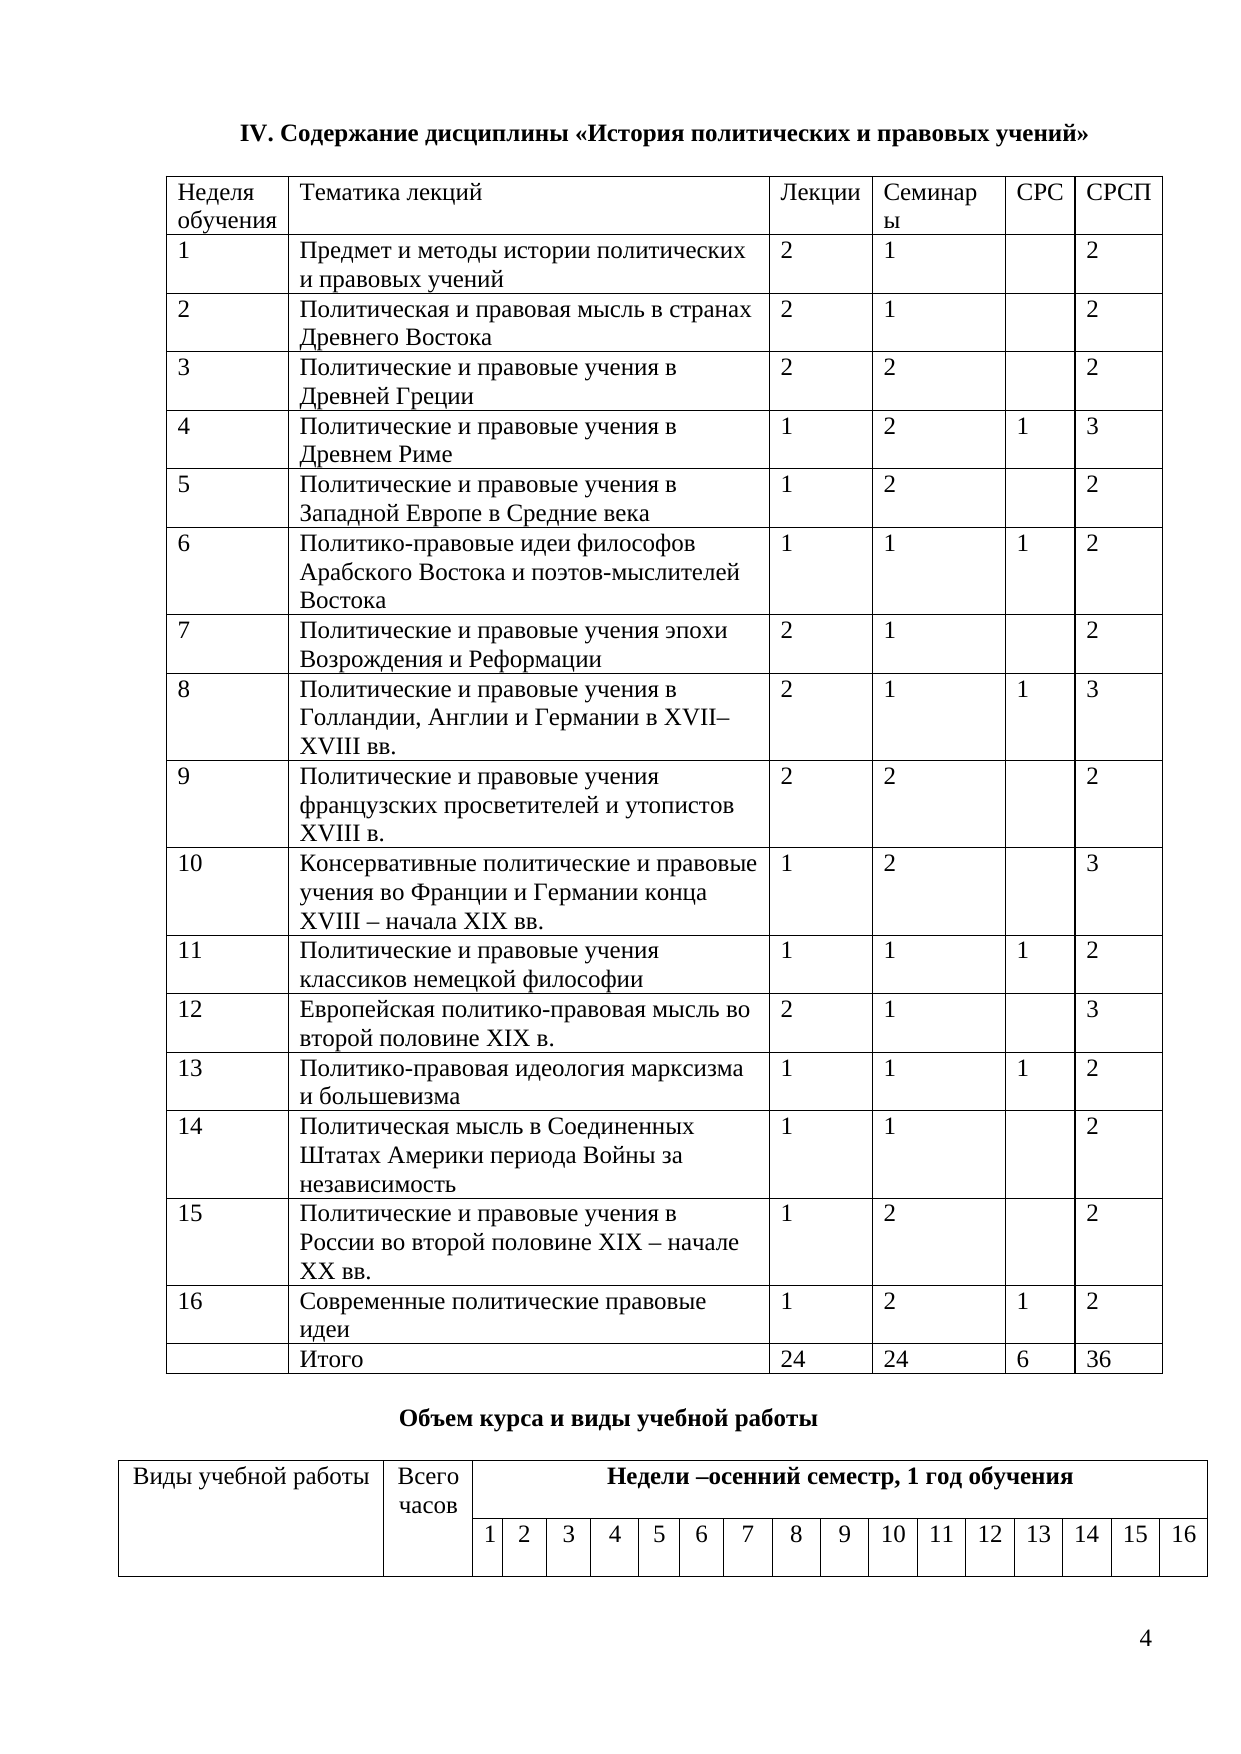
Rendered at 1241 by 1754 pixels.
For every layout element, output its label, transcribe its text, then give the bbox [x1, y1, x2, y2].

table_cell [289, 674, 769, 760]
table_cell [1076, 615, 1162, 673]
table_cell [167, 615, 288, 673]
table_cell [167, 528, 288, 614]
text Объем курса и виды учебной работы [177, 1403, 1152, 1432]
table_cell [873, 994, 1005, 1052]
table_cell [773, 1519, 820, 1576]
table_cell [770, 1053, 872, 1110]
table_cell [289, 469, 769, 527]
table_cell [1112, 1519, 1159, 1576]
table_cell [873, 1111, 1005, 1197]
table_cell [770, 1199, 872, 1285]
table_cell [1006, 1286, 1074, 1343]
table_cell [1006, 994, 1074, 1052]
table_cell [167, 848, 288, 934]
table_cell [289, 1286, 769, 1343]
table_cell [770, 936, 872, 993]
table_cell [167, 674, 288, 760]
text IV. Содержание дисциплины «История политических и правовых учений» [177, 118, 1152, 147]
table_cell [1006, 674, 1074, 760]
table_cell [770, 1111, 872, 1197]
table_header Тематика лекций [289, 177, 769, 234]
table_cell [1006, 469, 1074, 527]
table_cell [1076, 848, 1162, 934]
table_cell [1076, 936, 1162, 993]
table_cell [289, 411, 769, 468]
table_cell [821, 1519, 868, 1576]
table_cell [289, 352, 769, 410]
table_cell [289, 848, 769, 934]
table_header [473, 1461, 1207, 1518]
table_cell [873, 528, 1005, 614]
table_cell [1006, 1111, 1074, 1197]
table_cell [1006, 235, 1074, 293]
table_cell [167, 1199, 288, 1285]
table_cell Предмет и методы истории политических и правовых учений [289, 235, 769, 293]
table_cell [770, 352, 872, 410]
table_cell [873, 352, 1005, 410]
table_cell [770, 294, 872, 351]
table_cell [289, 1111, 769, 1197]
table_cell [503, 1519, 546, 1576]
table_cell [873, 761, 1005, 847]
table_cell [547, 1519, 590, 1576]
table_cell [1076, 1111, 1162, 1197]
table_header СРС [1006, 177, 1074, 234]
table_header Семинары [873, 177, 1005, 234]
table_header Неделя обучения [167, 177, 288, 234]
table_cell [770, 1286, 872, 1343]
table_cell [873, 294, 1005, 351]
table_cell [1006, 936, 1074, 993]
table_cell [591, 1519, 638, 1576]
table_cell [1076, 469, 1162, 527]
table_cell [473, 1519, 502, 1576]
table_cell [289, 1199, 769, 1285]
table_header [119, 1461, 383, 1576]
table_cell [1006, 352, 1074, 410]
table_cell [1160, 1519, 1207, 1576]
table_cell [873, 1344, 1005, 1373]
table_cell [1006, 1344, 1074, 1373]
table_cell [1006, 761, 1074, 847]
table_cell 1 [873, 235, 1005, 293]
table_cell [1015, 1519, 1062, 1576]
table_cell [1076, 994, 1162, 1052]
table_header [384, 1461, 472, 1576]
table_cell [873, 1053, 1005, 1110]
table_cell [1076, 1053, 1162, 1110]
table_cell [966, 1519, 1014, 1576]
table_header Лекции [770, 177, 872, 234]
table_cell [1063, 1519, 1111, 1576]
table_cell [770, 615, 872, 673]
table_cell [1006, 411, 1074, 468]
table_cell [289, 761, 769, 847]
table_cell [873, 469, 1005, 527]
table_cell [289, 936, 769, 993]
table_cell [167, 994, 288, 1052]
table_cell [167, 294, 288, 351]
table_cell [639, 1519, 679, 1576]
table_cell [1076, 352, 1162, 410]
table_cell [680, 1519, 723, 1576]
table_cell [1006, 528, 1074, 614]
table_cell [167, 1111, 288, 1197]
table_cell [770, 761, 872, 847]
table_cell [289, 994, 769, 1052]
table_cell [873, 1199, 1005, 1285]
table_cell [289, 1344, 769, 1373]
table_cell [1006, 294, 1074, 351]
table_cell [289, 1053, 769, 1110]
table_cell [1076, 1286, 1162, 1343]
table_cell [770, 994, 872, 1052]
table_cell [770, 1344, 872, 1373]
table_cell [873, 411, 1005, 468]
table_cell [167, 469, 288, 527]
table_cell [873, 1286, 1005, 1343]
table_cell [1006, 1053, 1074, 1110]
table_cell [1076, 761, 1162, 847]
table_cell 2 [770, 235, 872, 293]
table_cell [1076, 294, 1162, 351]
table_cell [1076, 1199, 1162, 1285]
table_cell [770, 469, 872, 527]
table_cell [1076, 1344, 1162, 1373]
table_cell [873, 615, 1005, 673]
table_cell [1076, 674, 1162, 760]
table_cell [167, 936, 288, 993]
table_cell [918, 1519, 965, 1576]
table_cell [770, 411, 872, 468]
table_cell 2 [1076, 235, 1162, 293]
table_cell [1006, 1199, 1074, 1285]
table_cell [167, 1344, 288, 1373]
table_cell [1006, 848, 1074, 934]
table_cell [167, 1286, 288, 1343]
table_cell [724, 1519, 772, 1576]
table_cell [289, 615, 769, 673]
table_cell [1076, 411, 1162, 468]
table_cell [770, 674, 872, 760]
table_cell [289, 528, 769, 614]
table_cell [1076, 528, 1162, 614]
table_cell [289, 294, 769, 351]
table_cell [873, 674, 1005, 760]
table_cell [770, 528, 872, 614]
table_cell 1 [167, 235, 288, 293]
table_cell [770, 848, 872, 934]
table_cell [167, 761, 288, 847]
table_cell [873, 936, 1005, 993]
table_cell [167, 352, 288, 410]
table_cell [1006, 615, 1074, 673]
table_header СРСП [1076, 177, 1162, 234]
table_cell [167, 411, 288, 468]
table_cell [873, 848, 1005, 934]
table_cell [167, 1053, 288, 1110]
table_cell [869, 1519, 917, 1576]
